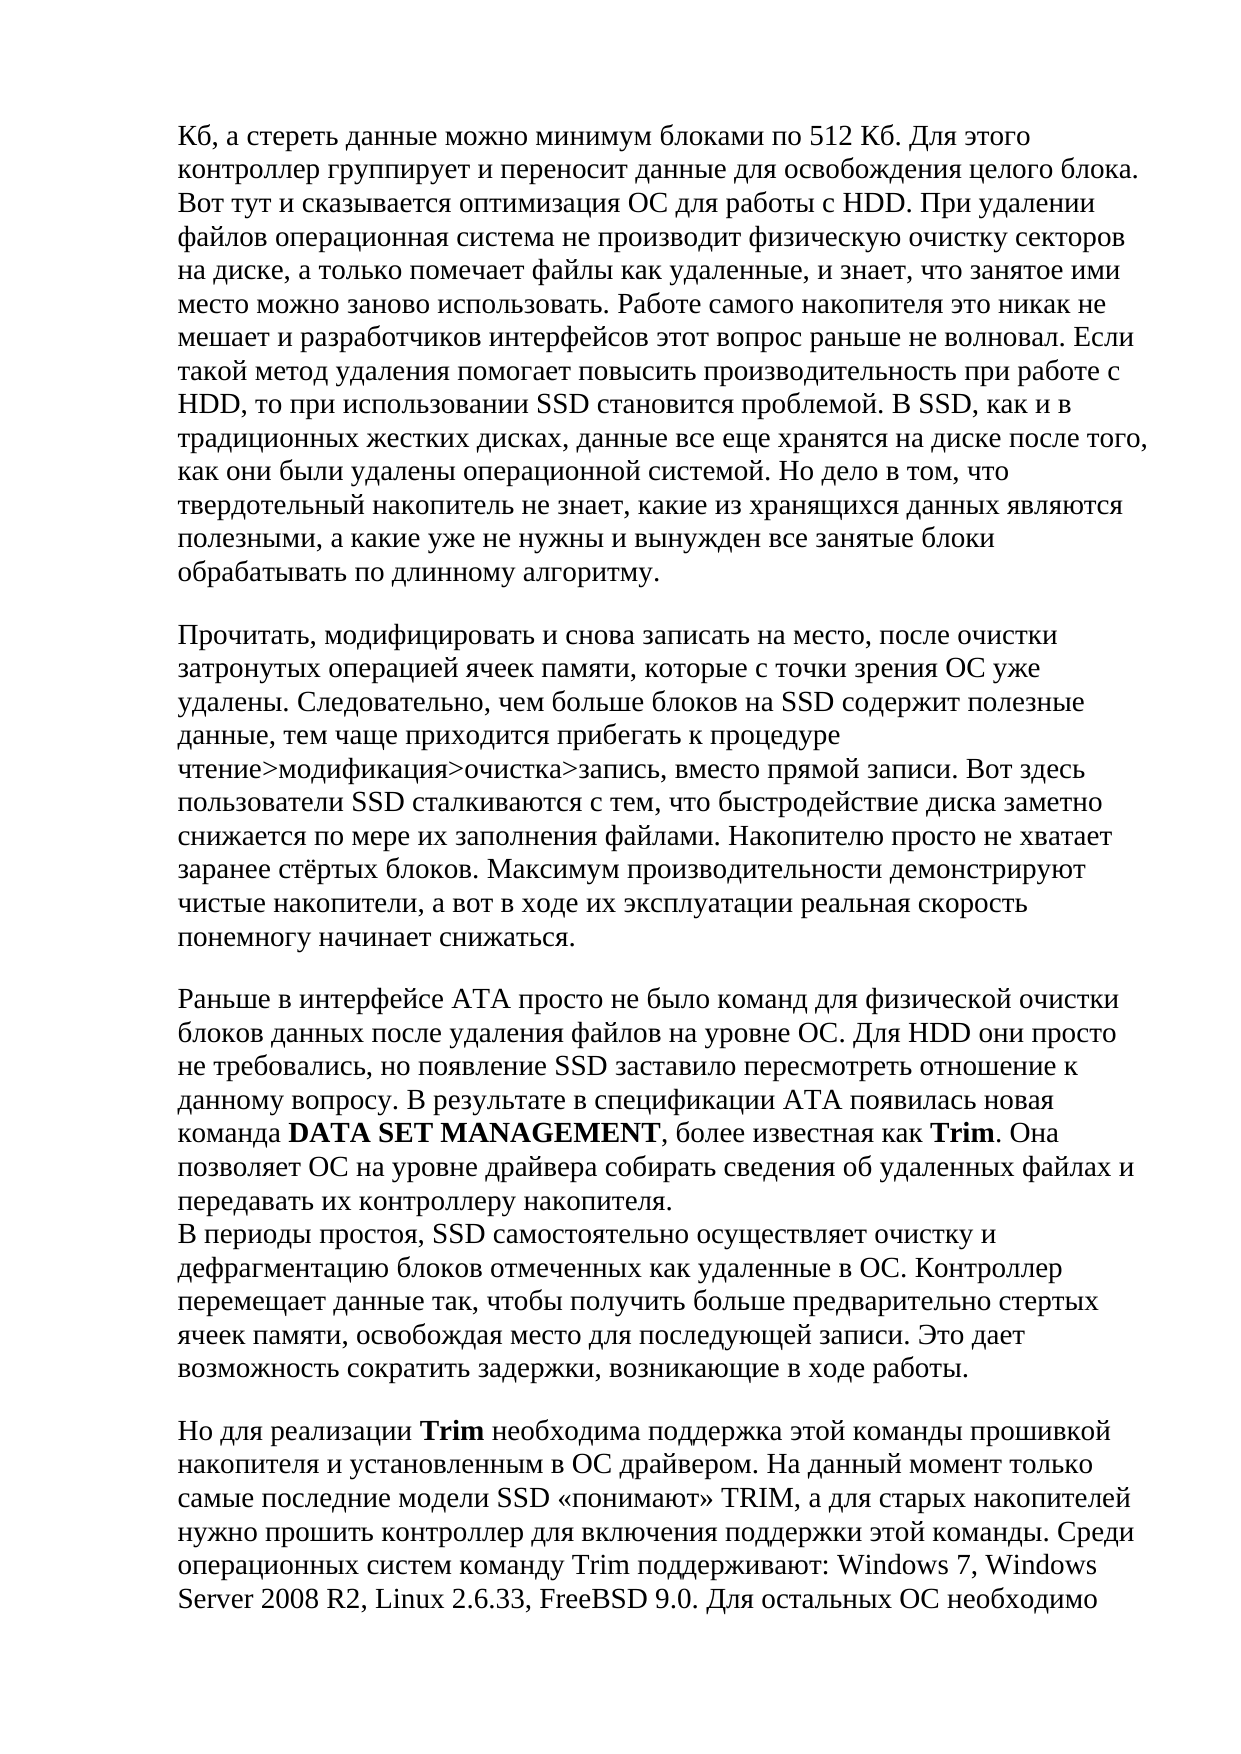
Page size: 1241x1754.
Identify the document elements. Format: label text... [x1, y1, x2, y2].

text Раньше в интерфейсе ATA просто не было команд для физической очистки блоков данных после удаления файлов на уровне ОС. Для HDD они просто не требовались, но появление SSD заставило пересмотреть отношение к данному вопросу. В результате в спецификации ATA появилась новая команда DATA SET MANAGEMENT, более известная как Trim. Она позволяет OC на уровне драйвера собирать сведения об удаленных файлах и передавать их контроллеру накопителя. В периоды простоя, SSD самостоятельно осуществляет очистку и дефрагментацию блоков отмеченных как удаленные в ОС. Контроллер перемещает данные так, чтобы получить больше предварительно стертых ячеек памяти, освобождая место для последующей записи. Это дает возможность сократить задержки, возникающие в ходе работы. [177, 981, 1152, 1384]
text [177, 118, 1152, 588]
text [177, 1413, 1152, 1614]
text Прочитать, модифицировать и снова записать на место, после очистки затронутых операцией ячеек памяти, которые с точки зрения ОС уже удалены. Следовательно, чем больше блоков на SSD содержит полезные данные, тем чаще приходится прибегать к процедуре чтение>модификация>очистка>запись, вместо прямой записи. Вот здесь пользователи SSD сталкиваются с тем, что быстродействие диска заметно снижается по мере их заполнения файлами. Накопителю просто не хватает заранее стёртых блоков. Максимум производительности демонстрируют чистые накопители, а вот в ходе их эксплуатации реальная скорость понемногу начинает снижаться. [177, 617, 1152, 952]
